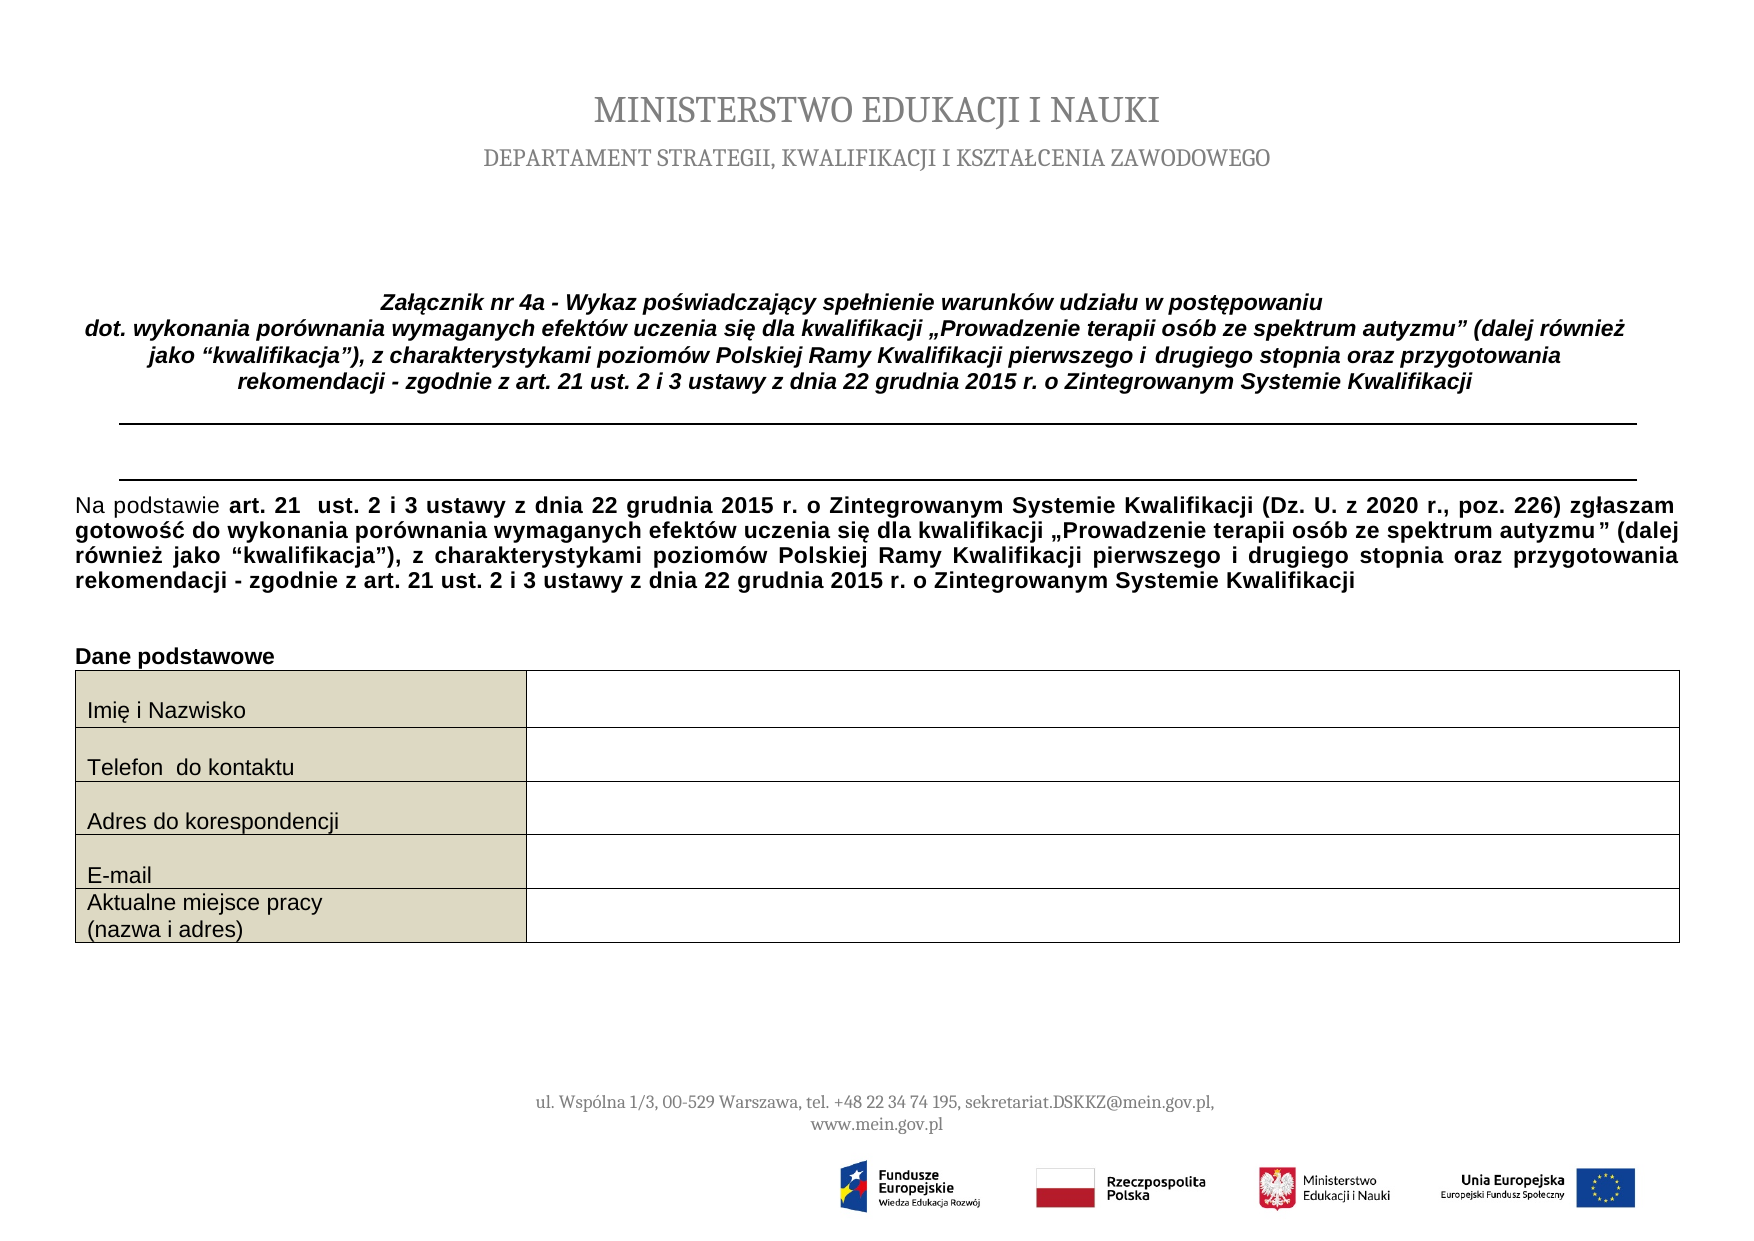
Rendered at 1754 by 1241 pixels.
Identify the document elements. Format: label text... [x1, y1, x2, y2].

table_cell [527, 835, 1679, 888]
table_cell Adres do korespondencji [76, 782, 526, 834]
table_cell [527, 889, 1679, 942]
table_header [527, 671, 1679, 727]
table_cell [527, 782, 1679, 834]
table_cell Telefon do kontaktu [76, 728, 526, 781]
table_cell [527, 728, 1679, 781]
table_header Imię i Nazwisko [76, 671, 526, 727]
text Na podstawie art. 21 ust. 2 i 3 ustawy z dnia 22 grudnia 2015 r. o Zintegrowanym Systemie Kwalifikacji (Dz. U. z 2020 r., poz. 226) zgłaszam gotowość do wykonania porównania wymaganych efektów uczenia się dla kwalifikacji „Prowadzenie terapii osób ze spektrum autyzmu” (dalej również jako “kwalifikacja”), z charakterystykami poziomów Polskiej Ramy Kwalifikacji pierwszego i drugiego stopnia oraz przygotowania rekomendacji - zgodnie z art. 21 ust. 2 i 3 ustawy z dnia 22 grudnia 2015 r. o Zintegrowanym Systemie Kwalifikacji [75, 493, 1679, 593]
table_cell Aktualne miejsce pracy (nazwa i adres) [76, 889, 526, 942]
table_cell E-mail [76, 835, 526, 888]
text Dane podstawowe [75, 643, 1679, 670]
picture [796, 1137, 1679, 1239]
text Załącznik nr 4a - Wykaz poświadczający spełnienie warunków udziału w postępowaniu dot. wykonania porównania wymaganych efektów uczenia się dla kwalifikacji „Prowadzenie terapii osób ze spektrum autyzmu” (dalej również jako “kwalifikacja”), z charakterystykami poziomów Polskiej Ramy Kwalifikacji pierwszego i drugiego stopnia oraz przygotowania rekomendacji - zgodnie z art. 21 ust. 2 i 3 ustawy z dnia 22 grudnia 2015 r. o Zintegrowanym Systemie Kwalifikacji [75, 289, 1637, 394]
